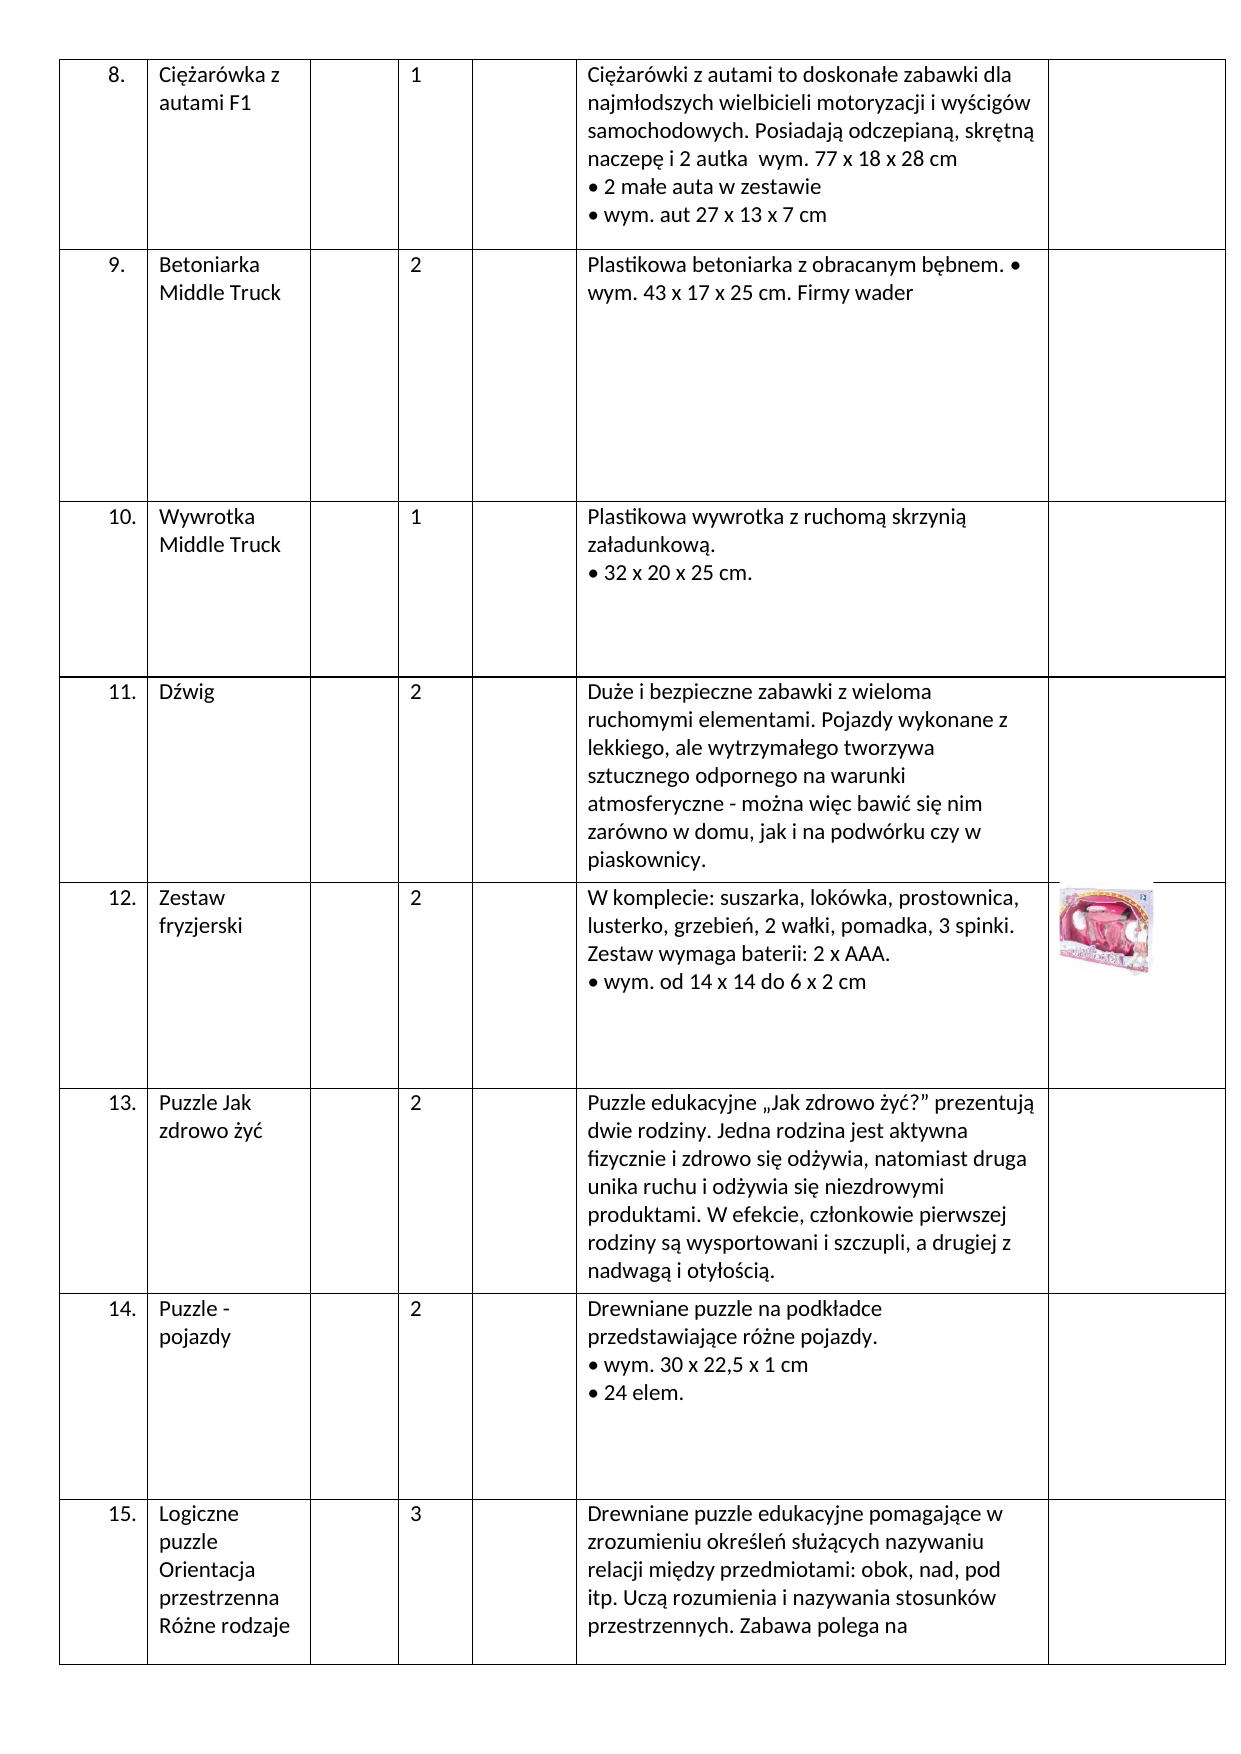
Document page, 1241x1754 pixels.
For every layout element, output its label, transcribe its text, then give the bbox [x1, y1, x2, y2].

table_cell [473, 1089, 576, 1293]
table_cell [60, 502, 147, 676]
table_cell Puzzle edukacyjne „Jak zdrowo żyć?” prezentują dwie rodziny. Jedna rodzina jest aktywna fizycznie i zdrowo się odżywia, natomiast druga unika ruchu i odżywia się niezdrowymi produktami. W efekcie, członkowie pierwszej rodziny są wysportowani i szczupli, a drugiej z nadwagą i otyłością. [577, 1089, 1048, 1293]
table_cell [1049, 1500, 1225, 1664]
table_cell [311, 1294, 398, 1498]
table_cell [311, 678, 398, 882]
table_cell 2 [399, 250, 472, 501]
table_cell Plastikowa wywrotka z ruchomą skrzynią załadunkową. • 32 x 20 x 25 cm. [577, 502, 1048, 676]
table_cell [473, 1294, 576, 1498]
table_cell [473, 678, 576, 882]
table_cell [60, 1294, 147, 1498]
table_cell 2 [399, 883, 472, 1087]
table_cell [311, 1089, 398, 1293]
table_cell Ciężarówka z autami F1 [148, 60, 310, 249]
table_cell [60, 883, 147, 1087]
table_cell [473, 60, 576, 249]
table_cell [60, 250, 147, 501]
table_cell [148, 1500, 310, 1664]
table_cell Ciężarówki z autami to doskonałe zabawki dla najmłodszych wielbicieli motoryzacji i wyścigów samochodowych. Posiadają odczepianą, skrętną naczepę i 2 autka wym. 77 x 18 x 28 cm • 2 małe auta w zestawie • wym. aut 27 x 13 x 7 cm [577, 60, 1048, 249]
table_cell Drewniane puzzle na podkładce przedstawiające różne pojazdy. • wym. 30 x 22,5 x 1 cm • 24 elem. [577, 1294, 1048, 1498]
table_cell Duże i bezpieczne zabawki z wieloma ruchomymi elementami. Pojazdy wykonane z lekkiego, ale wytrzymałego tworzywa sztucznego odpornego na warunki atmosferyczne - można więc bawić się nim zarówno w domu, jak i na podwórku czy w piaskownicy. [577, 678, 1048, 882]
table_cell [311, 60, 398, 249]
table_cell 1 [399, 60, 472, 249]
table_cell W komplecie: suszarka, lokówka, prostownica, lusterko, grzebień, 2 wałki, pomadka, 3 spinki. Zestaw wymaga baterii: 2 x AAA. • wym. od 14 x 14 do 6 x 2 cm [577, 883, 1048, 1087]
table_cell [473, 250, 576, 501]
table_cell [473, 502, 576, 676]
table_cell [1049, 502, 1225, 676]
table_cell 3 [399, 1500, 472, 1664]
table_cell Zestaw fryzjerski [148, 883, 310, 1087]
table_cell 2 [399, 678, 472, 882]
table_cell [60, 1500, 147, 1664]
table_cell Puzzle - pojazdy [148, 1294, 310, 1498]
table_cell [1049, 60, 1225, 249]
table_cell [60, 678, 147, 882]
table_cell Puzzle Jak zdrowo żyć [148, 1089, 310, 1293]
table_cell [577, 1500, 1048, 1664]
table_cell [1049, 1089, 1225, 1293]
table_cell [311, 883, 398, 1087]
table_cell Betoniarka Middle Truck [148, 250, 310, 501]
table_cell 1 [399, 502, 472, 676]
table_cell [311, 502, 398, 676]
picture [1059, 882, 1154, 977]
table_cell [60, 60, 147, 249]
table_cell Wywrotka Middle Truck [148, 502, 310, 676]
table_cell 2 [399, 1089, 472, 1293]
table_cell Dźwig [148, 678, 310, 882]
table_cell [1049, 250, 1225, 501]
table_cell [1049, 1294, 1225, 1498]
table_cell [473, 883, 576, 1087]
table_cell [1049, 678, 1225, 882]
table_cell [60, 1089, 147, 1293]
table_cell [311, 250, 398, 501]
table_cell 2 [399, 1294, 472, 1498]
table_cell [473, 1500, 576, 1664]
table_cell [311, 1500, 398, 1664]
table_cell Plastikowa betoniarka z obracanym bębnem. • wym. 43 x 17 x 25 cm. Firmy wader [577, 250, 1048, 501]
table_cell [1049, 883, 1225, 1087]
